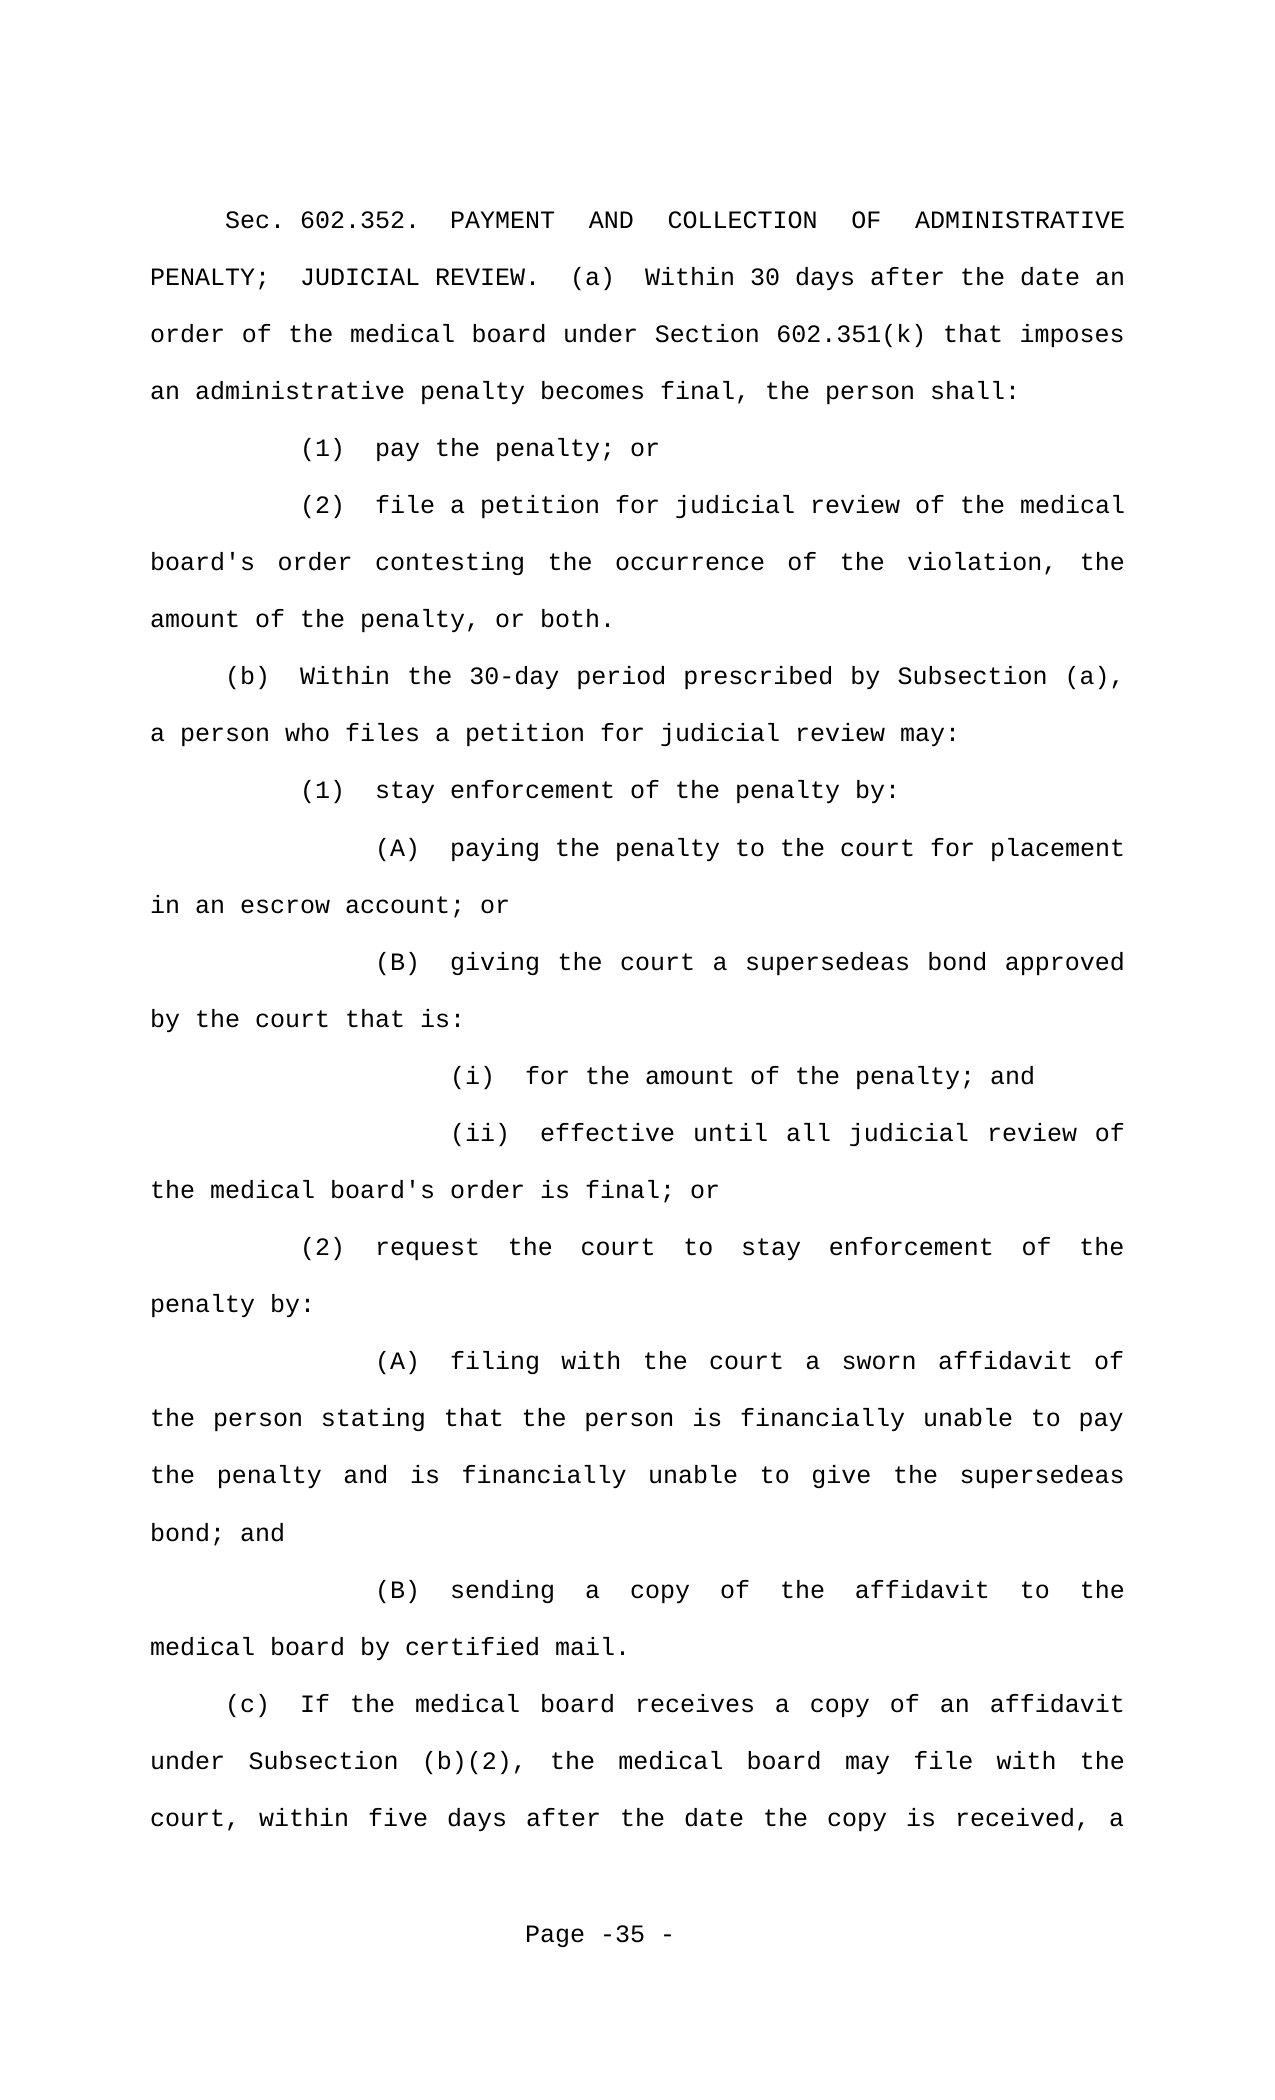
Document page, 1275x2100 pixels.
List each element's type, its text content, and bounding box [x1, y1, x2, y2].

text (b) Within the 30-day period prescribed by Subsection (a), a person who files a petition for judicial review may: [150, 664, 1125, 749]
text Sec. 602.352. PAYMENT AND COLLECTION OF ADMINISTRATIVE PENALTY; JUDICIAL REVIEW. (a) Within 30 days after the date an order of the medical board under Section 602.351(k) that imposes an administrative penalty becomes final, the person shall: [150, 207, 1125, 407]
text (2) request the court to stay enforcement of the penalty by: [150, 1234, 1125, 1320]
text (1) pay the penalty; or [150, 435, 1125, 464]
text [150, 1691, 1125, 1834]
text (i) for the amount of the penalty; and [150, 1063, 1125, 1092]
text (B) giving the court a supersedeas bond approved by the court that is: [150, 949, 1125, 1035]
text (2) file a petition for judicial review of the medical board's order contesting the occurrence of the violation, the amount of the penalty, or both. [150, 492, 1125, 635]
text (ii) effective until all judicial review of the medical board's order is final; or [150, 1120, 1125, 1206]
text (B) sending a copy of the affidavit to the medical board by certified mail. [150, 1577, 1125, 1663]
text (1) stay enforcement of the penalty by: [150, 778, 1125, 806]
text (A) filing with the court a sworn affidavit of the person stating that the person is financially unable to pay the penalty and is financially unable to give the supersedeas bond; and [150, 1349, 1125, 1548]
text (A) paying the penalty to the court for placement in an escrow account; or [150, 835, 1125, 921]
